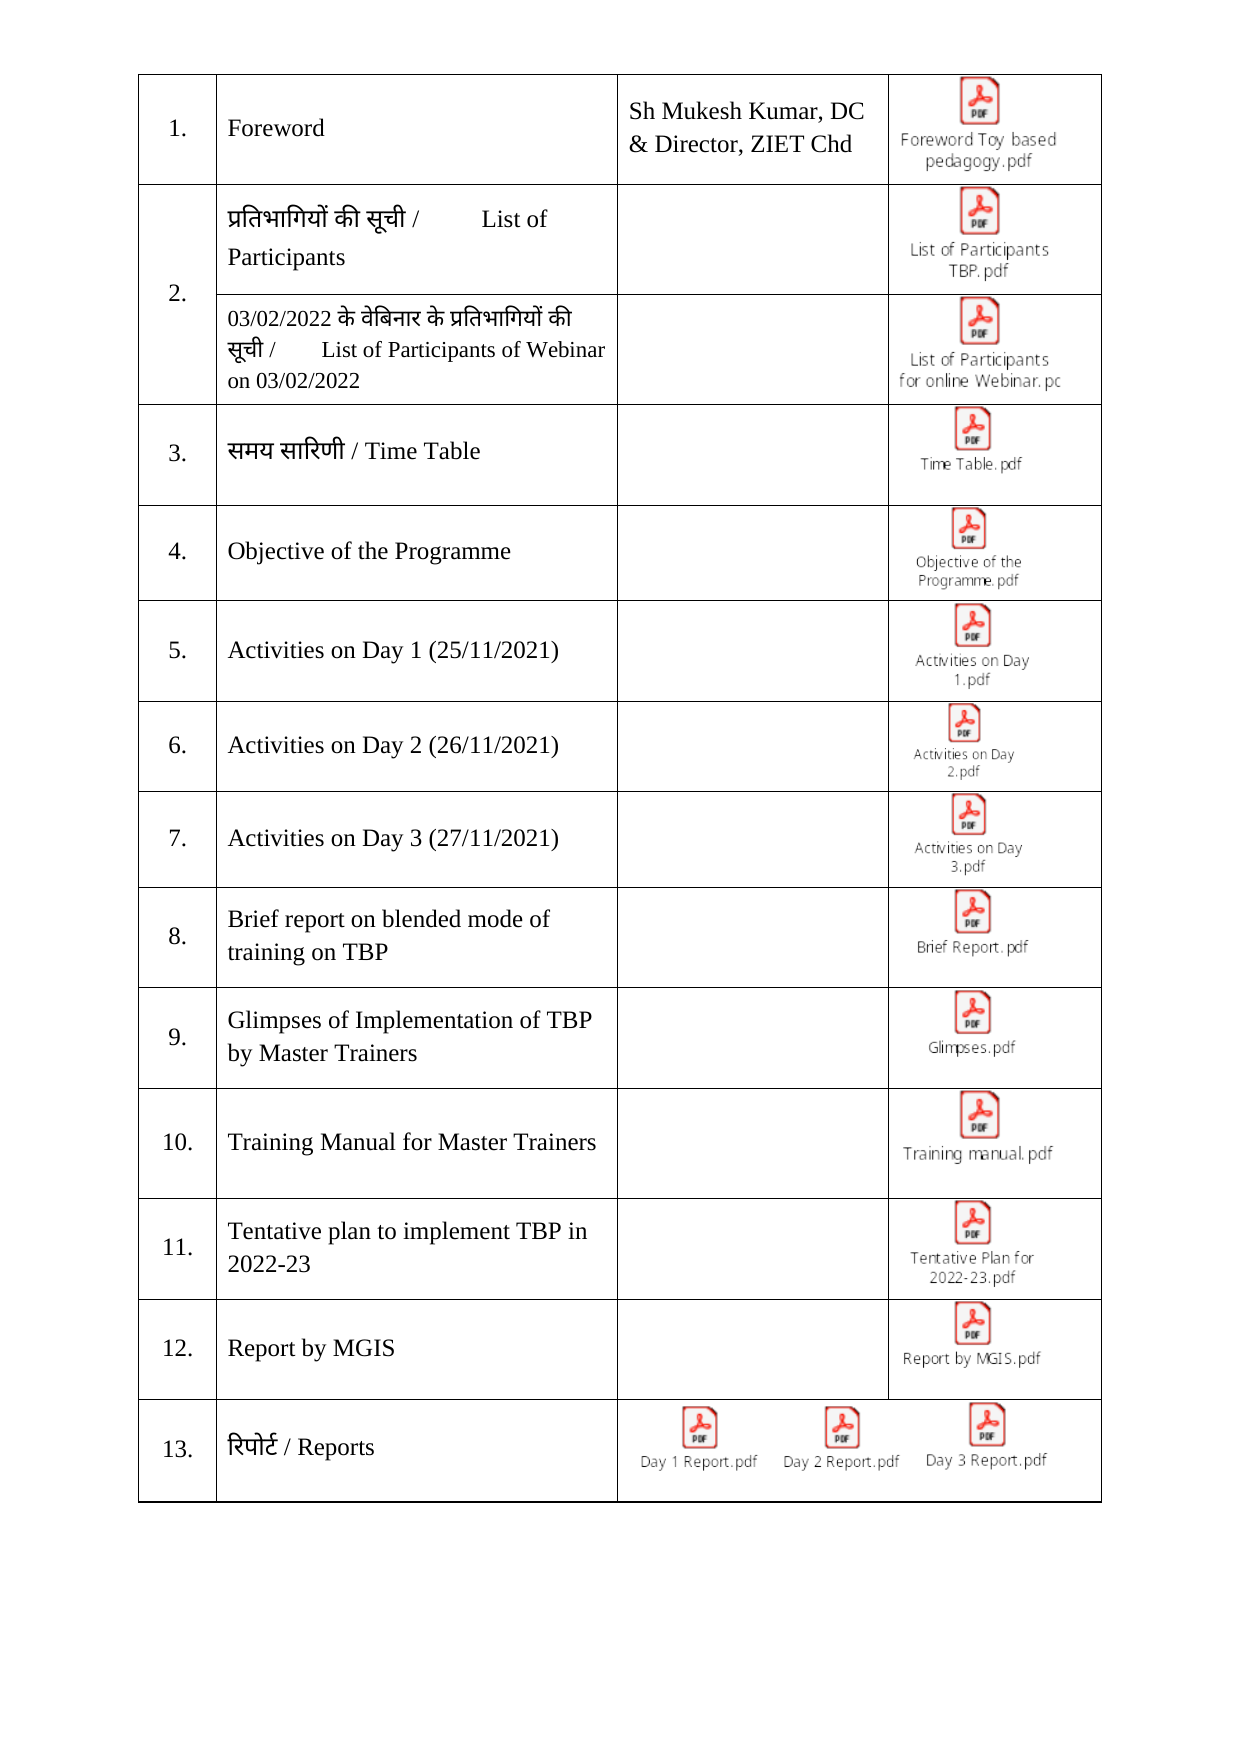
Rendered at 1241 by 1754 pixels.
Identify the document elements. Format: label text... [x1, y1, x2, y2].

table_cell Activities on Day 1 (25/11/2021) [217, 601, 617, 701]
table_cell [889, 988, 1101, 1088]
table_cell [618, 702, 888, 791]
table_cell 2. [139, 185, 216, 404]
table_cell 1. [139, 75, 216, 184]
table_cell Objective of the Programme [217, 506, 617, 600]
table_cell [889, 1199, 1101, 1298]
table_cell [618, 1089, 888, 1198]
table_cell [618, 888, 888, 987]
table_cell 3. [139, 405, 216, 504]
table_cell [618, 1199, 888, 1298]
table_cell 11. [139, 1199, 216, 1298]
table_cell Brief report on blended mode of training on TBP [217, 888, 617, 987]
table_cell [889, 792, 1101, 887]
table_cell [618, 185, 888, 294]
table_cell 7. [139, 792, 216, 887]
table_cell [618, 601, 888, 701]
table_cell [889, 1089, 1101, 1198]
table_cell Activities on Day 3 (27/11/2021) [217, 792, 617, 887]
table_cell [889, 1300, 1101, 1399]
table_cell रिपोर्ट / Reports [217, 1400, 617, 1501]
table_cell [618, 1400, 1101, 1501]
table_cell प्रतिभागियों की सूची / List of Participants [217, 185, 617, 294]
table_cell Tentative plan to implement TBP in 2022-23 [217, 1199, 617, 1298]
table_cell [889, 75, 1101, 184]
table_cell 10. [139, 1089, 216, 1198]
table_cell Training Manual for Master Trainers [217, 1089, 617, 1198]
table_cell [618, 988, 888, 1088]
table_cell [889, 506, 1101, 600]
table_cell [889, 405, 1101, 504]
table_cell 9. [139, 988, 216, 1088]
table_cell [618, 792, 888, 887]
table_cell [618, 506, 888, 600]
table_cell [618, 405, 888, 504]
table_cell Report by MGIS [217, 1300, 617, 1399]
table_cell [618, 1300, 888, 1399]
table_cell 03/02/2022 के वेबिनार के प्रतिभागियों की सूची / List of Participants of Webinar on 03/02/2022 [217, 295, 617, 404]
table_cell Sh Mukesh Kumar, DC & Director, ZIET Chd [618, 75, 888, 184]
table_cell Glimpses of Implementation of TBP by Master Trainers [217, 988, 617, 1088]
table_cell 4. [139, 506, 216, 600]
table_cell [889, 185, 1101, 294]
table_cell Activities on Day 2 (26/11/2021) [217, 702, 617, 791]
table_cell 8. [139, 888, 216, 987]
table_cell 5. [139, 601, 216, 701]
table_cell [889, 601, 1101, 701]
table_cell [889, 888, 1101, 987]
table_cell [889, 295, 1101, 404]
table_cell [618, 295, 888, 404]
table_cell 13. [139, 1400, 216, 1501]
table_cell 12. [139, 1300, 216, 1399]
table_cell Foreword [217, 75, 617, 184]
table_cell 6. [139, 702, 216, 791]
table_cell [889, 702, 1101, 791]
table_cell समय सारिणी / Time Table [217, 405, 617, 504]
